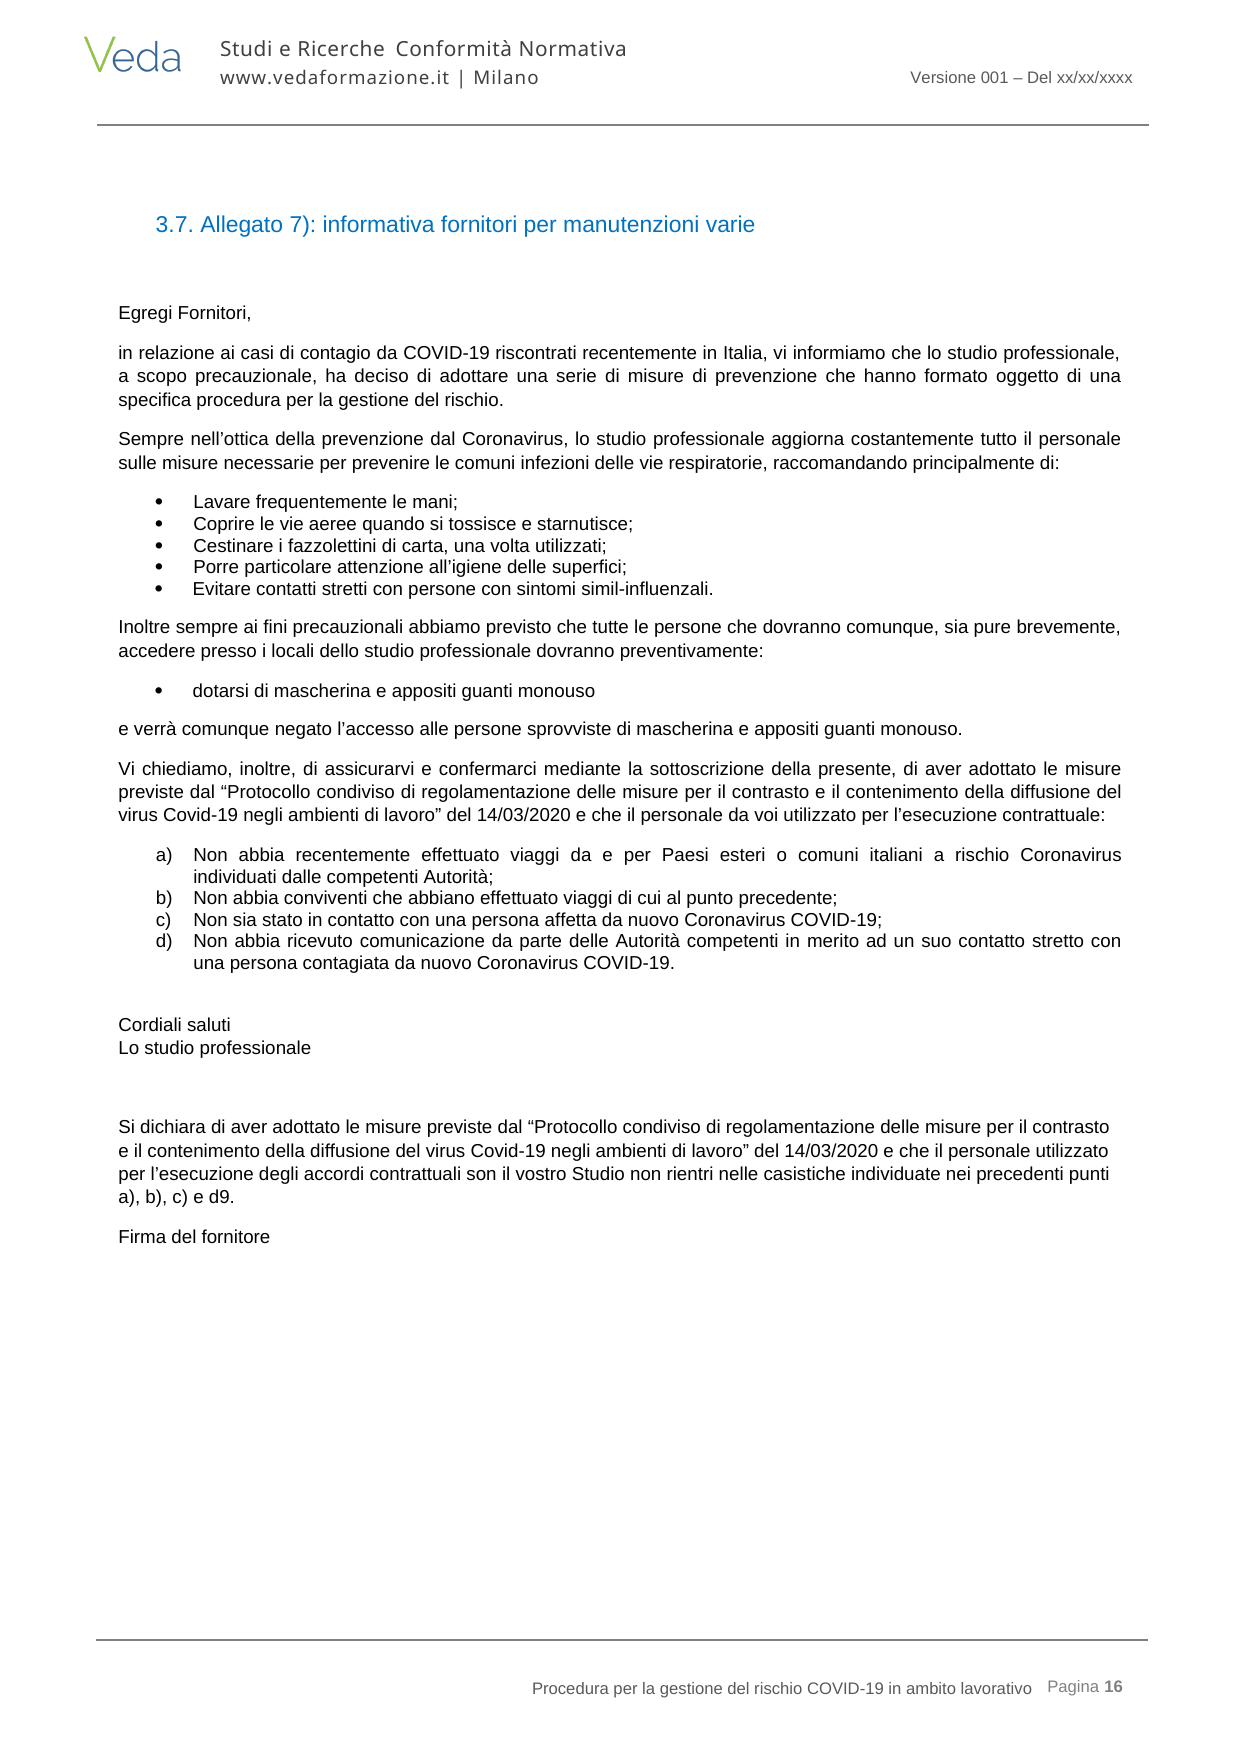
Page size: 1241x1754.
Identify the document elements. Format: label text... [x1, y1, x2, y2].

list Evitare contatti stretti con persone con sintomi simil-influenzali. [155, 578, 1122, 600]
text Firma del fornitore [118, 1226, 1122, 1247]
list Lavare frequentemente le mani; [156, 491, 1122, 513]
list Non sia stato in contatto con una persona affetta da nuovo Coronavirus COVID-19; [156, 909, 1122, 930]
list Non abbia recentemente effettuato viaggi da e per Paesi esteri o comuni italiani a rischio Coronavirus individuati dalle competenti Autorità; [156, 844, 1122, 887]
text e verrà comunque negato l’accesso alle persone sprovviste di mascherina e appositi guanti monouso. [118, 718, 1122, 739]
text Cordiali saluti Lo studio professionale [118, 1013, 1122, 1058]
list Porre particolare attenzione all’igiene delle superfici; [156, 556, 1122, 578]
text Sempre nell’ottica della prevenzione dal Coronavirus, lo studio professionale aggiorna costantemente tutto il personale sulle misure necessarie per prevenire le comuni infezioni delle vie respiratorie, raccomandando principalmente di: [118, 428, 1122, 473]
list Non abbia ricevuto comunicazione da parte delle Autorità competenti in merito ad un suo contatto stretto con una persona contagiata da nuovo Coronavirus COVID-19. [156, 930, 1122, 973]
list Non abbia conviventi che abbiano effettuato viaggi di cui al punto precedente; [156, 887, 1122, 909]
list Coprire le vie aeree quando si tossisce e starnutisce; [156, 513, 1122, 535]
subtitle Allegato 7): informativa fornitori per manutenzioni varie [155, 211, 1122, 237]
text Vi chiediamo, inoltre, di assicurarvi e confermarci mediante la sottoscrizione della presente, di aver adottato le misure previste dal “Protocollo condiviso di regolamentazione delle misure per il contrasto e il contenimento della diffusione del virus Covid-19 negli ambienti di lavoro” del 14/03/2020 e che il personale da voi utilizzato per l’esecuzione contrattuale: [118, 758, 1122, 826]
text Si dichiara di aver adottato le misure previste dal “Protocollo condiviso di regolamentazione delle misure per il contrasto e il contenimento della diffusione del virus Covid-19 negli ambienti di lavoro” del 14/03/2020 e che il personale utilizzato per l’esecuzione degli accordi contrattuali son il vostro Studio non rientri nelle casistiche individuate nei precedenti punti a), b), c) e d9. [118, 1116, 1122, 1208]
text in relazione ai casi di contagio da COVID-19 riscontrati recentemente in Italia, vi informiamo che lo studio professionale, a scopo precauzionale, ha deciso di adottare una serie di misure di prevenzione che hanno formato oggetto di una specifica procedura per la gestione del rischio. [118, 342, 1122, 410]
text Inoltre sempre ai fini precauzionali abbiamo previsto che tutte le persone che dovranno comunque, sia pure brevemente, accedere presso i locali dello studio professionale dovranno preventivamente: [118, 616, 1122, 661]
list dotarsi di mascherina e appositi guanti monouso [155, 679, 1122, 701]
list Cestinare i fazzolettini di carta, una volta utilizzati; [156, 535, 1122, 556]
picture [67, 30, 215, 89]
text Egregi Fornitori, [118, 302, 1122, 323]
